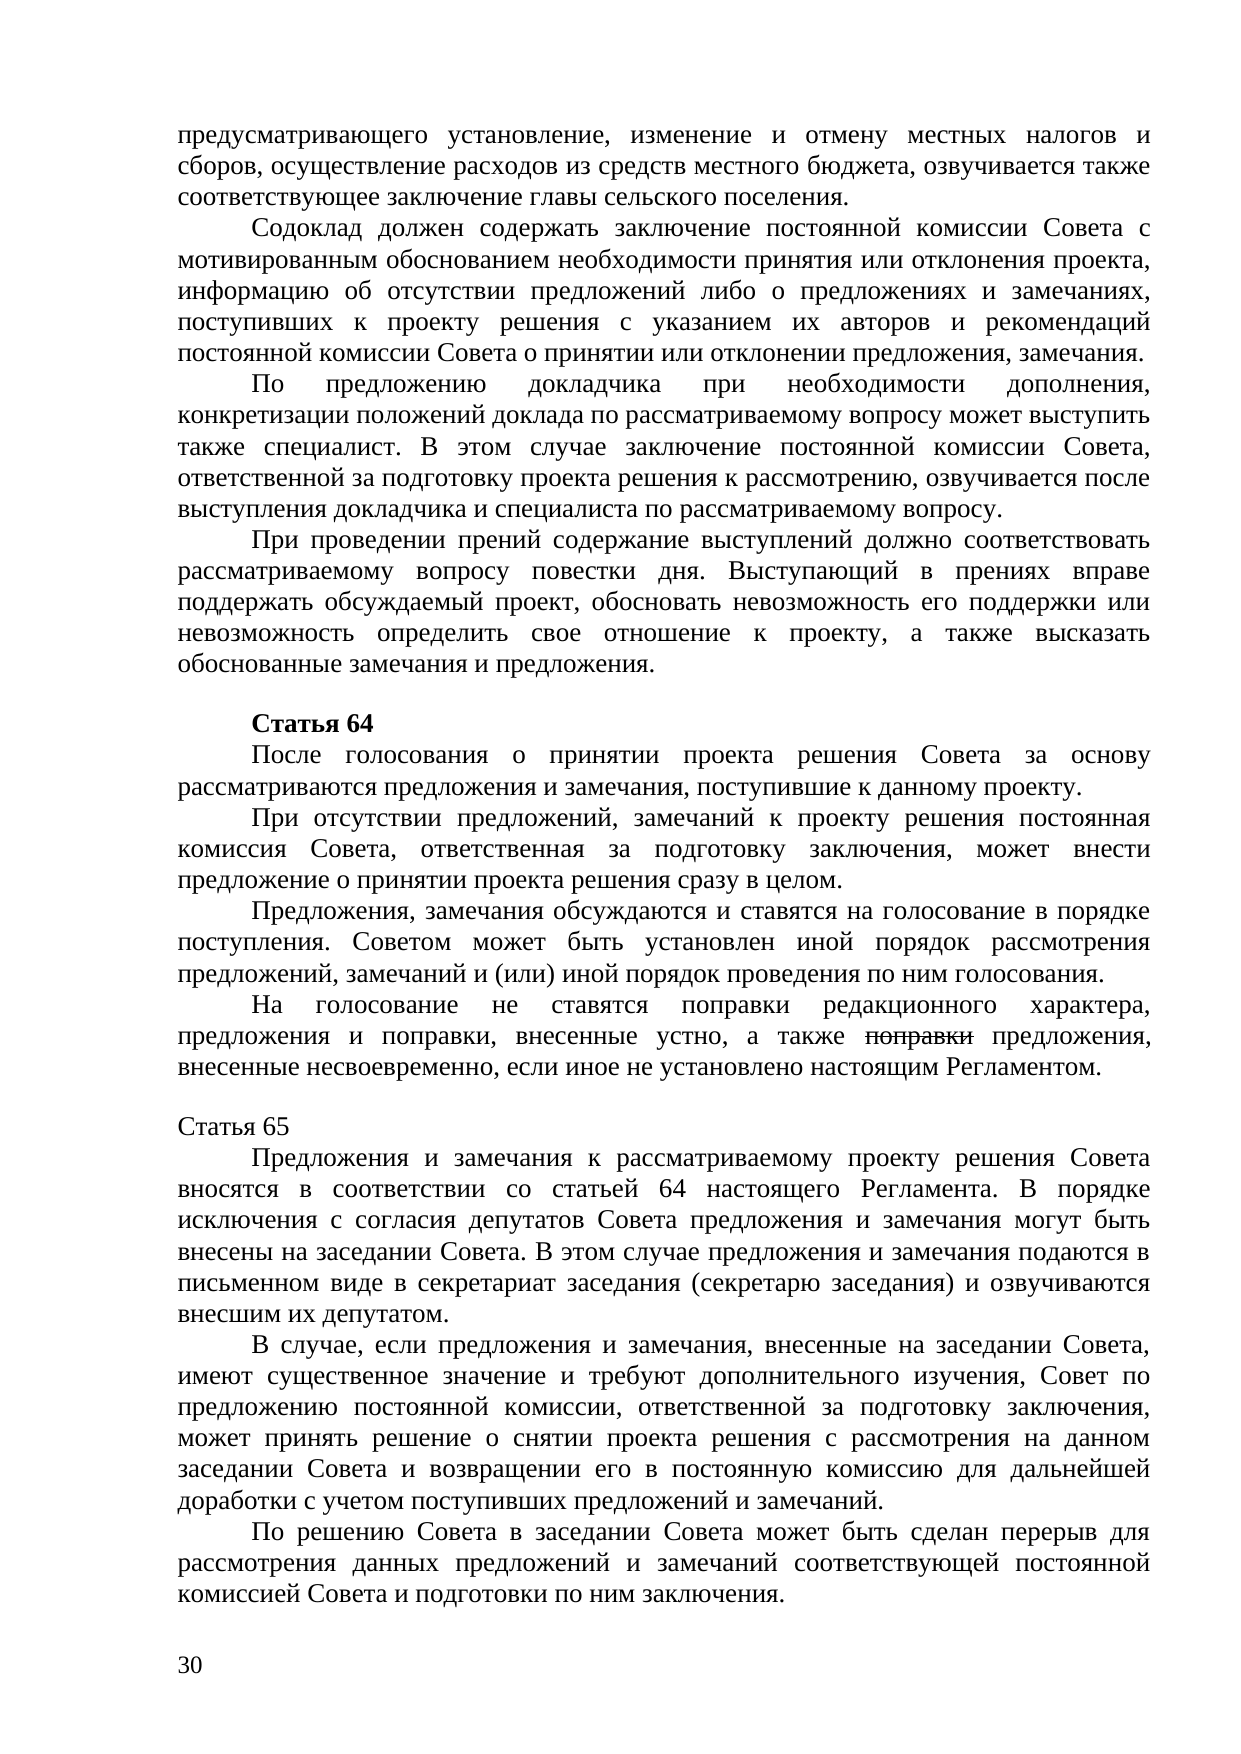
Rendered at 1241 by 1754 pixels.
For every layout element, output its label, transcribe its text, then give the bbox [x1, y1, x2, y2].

text По предложению докладчика при необходимости дополнения, конкретизации положений доклада по рассматриваемому вопросу может выступить также специалист. В этом случае заключение постоянной комиссии Совета, ответственной за подготовку проекта решения к рассмотрению, озвучивается после выступления докладчика и специалиста по рассматриваемому вопросу. [177, 367, 1152, 523]
text Содоклад должен содержать заключение постоянной комиссии Совета с мотивированным обоснованием необходимости принятия или отклонения проекта, информацию об отсутствии предложений либо о предложениях и замечаниях, поступивших к проекту решения с указанием их авторов и рекомендаций постоянной комиссии Совета о принятии или отклонении предложения, замечания. [177, 212, 1152, 367]
text При проведении прений содержание выступлений должно соответствовать рассматриваемому вопросу повестки дня. Выступающий в прениях вправе поддержать обсуждаемый проект, обосновать невозможность его поддержки или невозможность определить свое отношение к проекту, а также высказать обоснованные замечания и предложения. [177, 523, 1152, 679]
text Предложения и замечания к рассматриваемому проекту решения Совета вносятся в соответствии со статьей 64 настоящего Регламента. В порядке исключения с согласия депутатов Совета предложения и замечания могут быть внесены на заседании Совета. В этом случае предложения и замечания подаются в письменном виде в секретариат заседания (секретарю заседания) и озвучиваются внесшим их депутатом. [177, 1141, 1152, 1328]
text В случае, если предложения и замечания, внесенные на заседании Совета, имеют существенное значение и требуют дополнительного изучения, Совет по предложению постоянной комиссии, ответственной за подготовку заключения, может принять решение о снятии проекта решения с рассмотрения на данном заседании Совета и возвращении его в постоянную комиссию для дальнейшей доработки с учетом поступивших предложений и замечаний. [177, 1328, 1152, 1515]
text После голосования о принятии проекта решения Совета за основу рассматриваются предложения и замечания, поступившие к данному проекту. [177, 739, 1152, 801]
text На голосование не ставятся поправки редакционного характера, предложения и поправки, внесенные устно, а также поправки предложения, внесенные несвоевременно, если иное не установлено настоящим Регламентом. [177, 988, 1152, 1081]
text Статья 65 [177, 1110, 1152, 1141]
text При отсутствии предложений, замечаний к проекту решения постоянная комиссия Совета, ответственная за подготовку заключения, может внести предложение о принятии проекта решения сразу в целом. [177, 801, 1152, 894]
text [177, 118, 1152, 212]
text Статья 64 [177, 707, 1152, 739]
text Предложения, замечания обсуждаются и ставятся на голосование в порядке поступления. Советом может быть установлен иной порядок рассмотрения предложений, замечаний и (или) иной порядок проведения по ним голосования. [177, 894, 1152, 988]
text По решению Совета в заседании Совета может быть сделан перерыв для рассмотрения данных предложений и замечаний соответствующей постоянной комиссией Совета и подготовки по ним заключения. [177, 1515, 1152, 1608]
